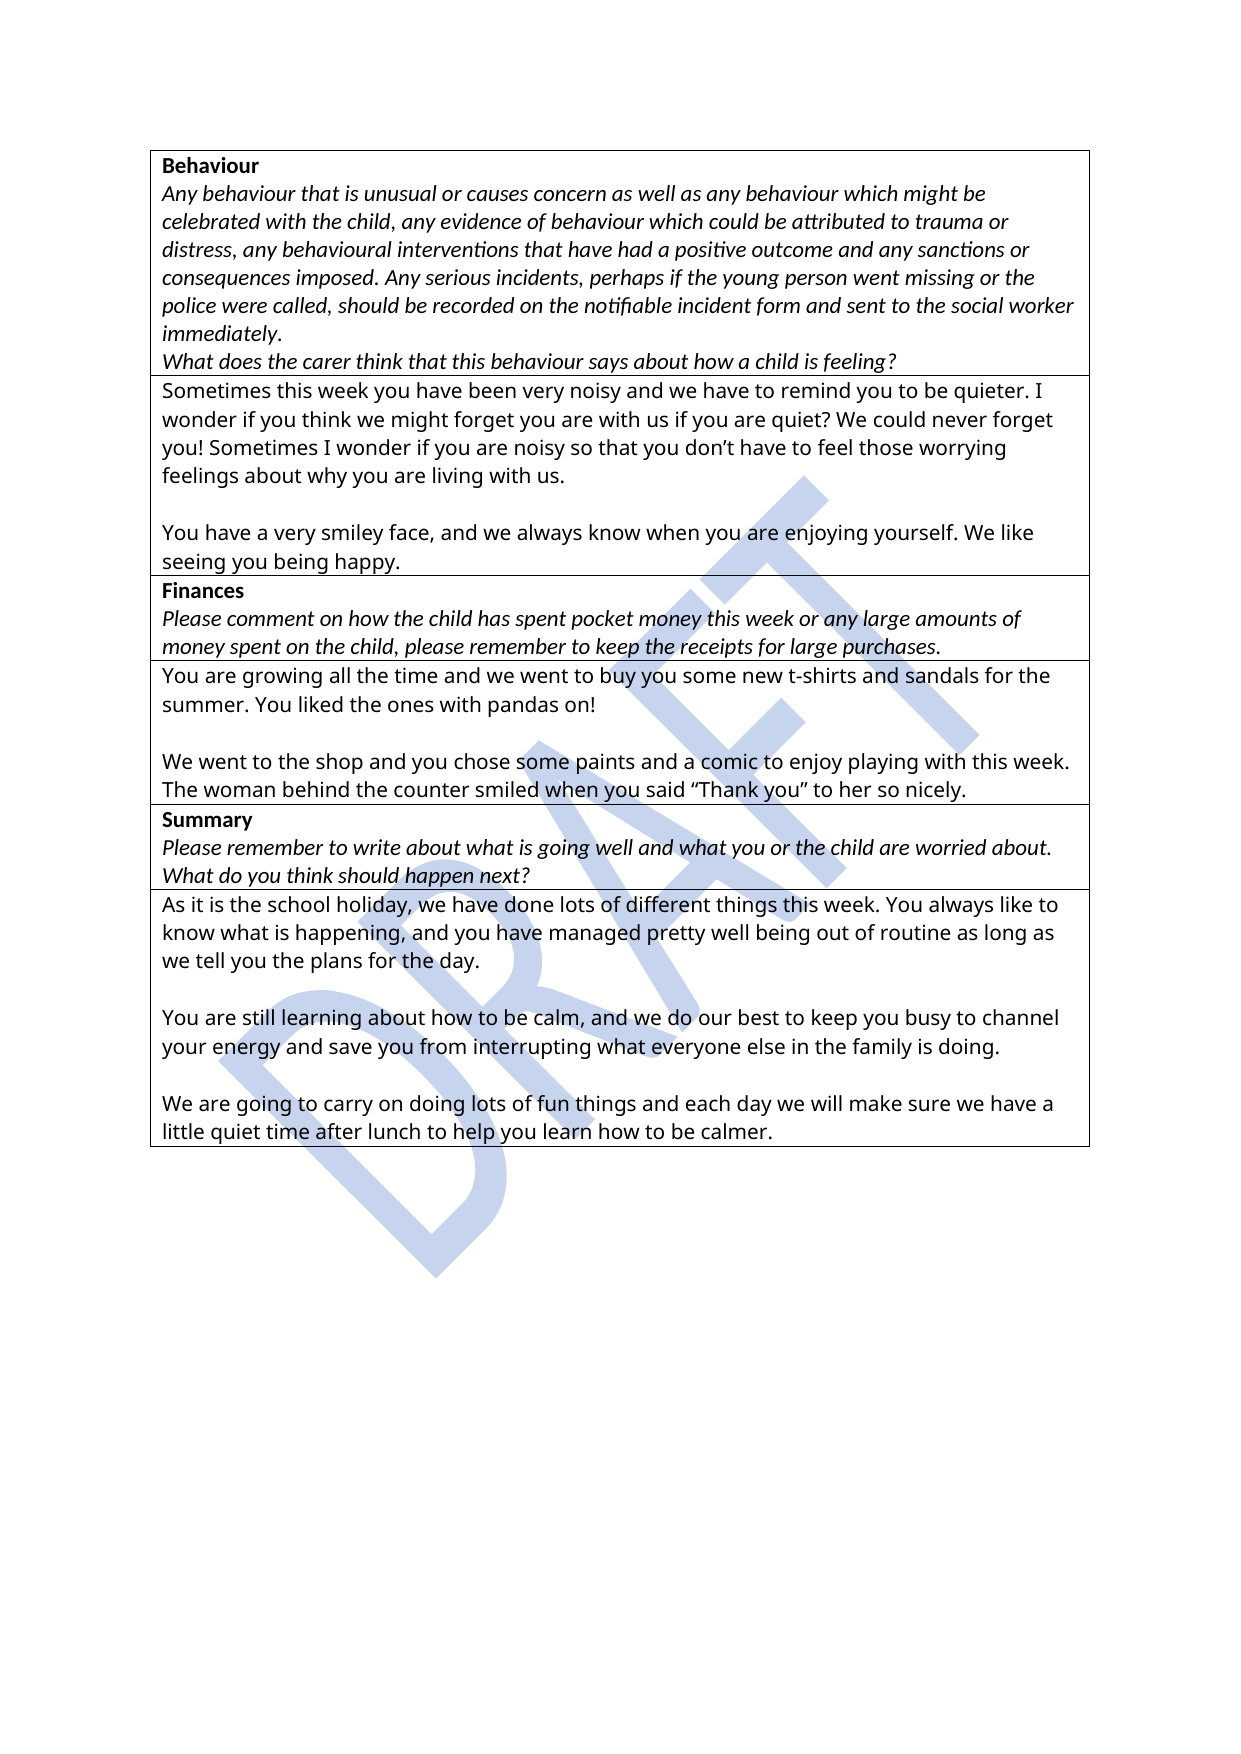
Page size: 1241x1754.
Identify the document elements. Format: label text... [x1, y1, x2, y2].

table_cell Summary Please remember to write about what is going well and what you or the child are worried about. What do you think should happen next? [151, 805, 1089, 889]
table_cell As it is the school holiday, we have done lots of different things this week. You always like to know what is happening, and you have managed pretty well being out of routine as long as we tell you the plans for the day. You are still learning about how to be calm, and we do our best to keep you busy to channel your energy and save you from interrupting what everyone else in the family is doing. We are going to carry on doing lots of fun things and each day we will make sure we have a little quiet time after lunch to help you learn how to be calmer. [151, 890, 1089, 1146]
table_cell Behaviour Any behaviour that is unusual or causes concern as well as any behaviour which might be celebrated with the child, any evidence of behaviour which could be attributed to trauma or distress, any behavioural interventions that have had a positive outcome and any sanctions or consequences imposed. Any serious incidents, perhaps if the young person went missing or the police were called, should be recorded on the notifiable incident form and sent to the social worker immediately. What does the carer think that this behaviour says about how a child is feeling? [151, 151, 1089, 375]
table_cell Finances Please comment on how the child has spent pocket money this week or any large amounts of money spent on the child, please remember to keep the receipts for large purchases. [151, 576, 1089, 660]
table_cell You are growing all the time and we went to buy you some new t-shirts and sandals for the summer. You liked the ones with pandas on! We went to the shop and you chose some paints and a comic to enjoy playing with this week. The woman behind the counter smiled when you said “Thank you” to her so nicely. [151, 661, 1089, 804]
table_cell Sometimes this week you have been very noisy and we have to remind you to be quieter. I wonder if you think we might forget you are with us if you are quiet? We could never forget you! Sometimes I wonder if you are noisy so that you don’t have to feel those worrying feelings about why you are living with us. You have a very smiley face, and we always know when you are enjoying yourself. We like seeing you being happy. [151, 376, 1089, 575]
